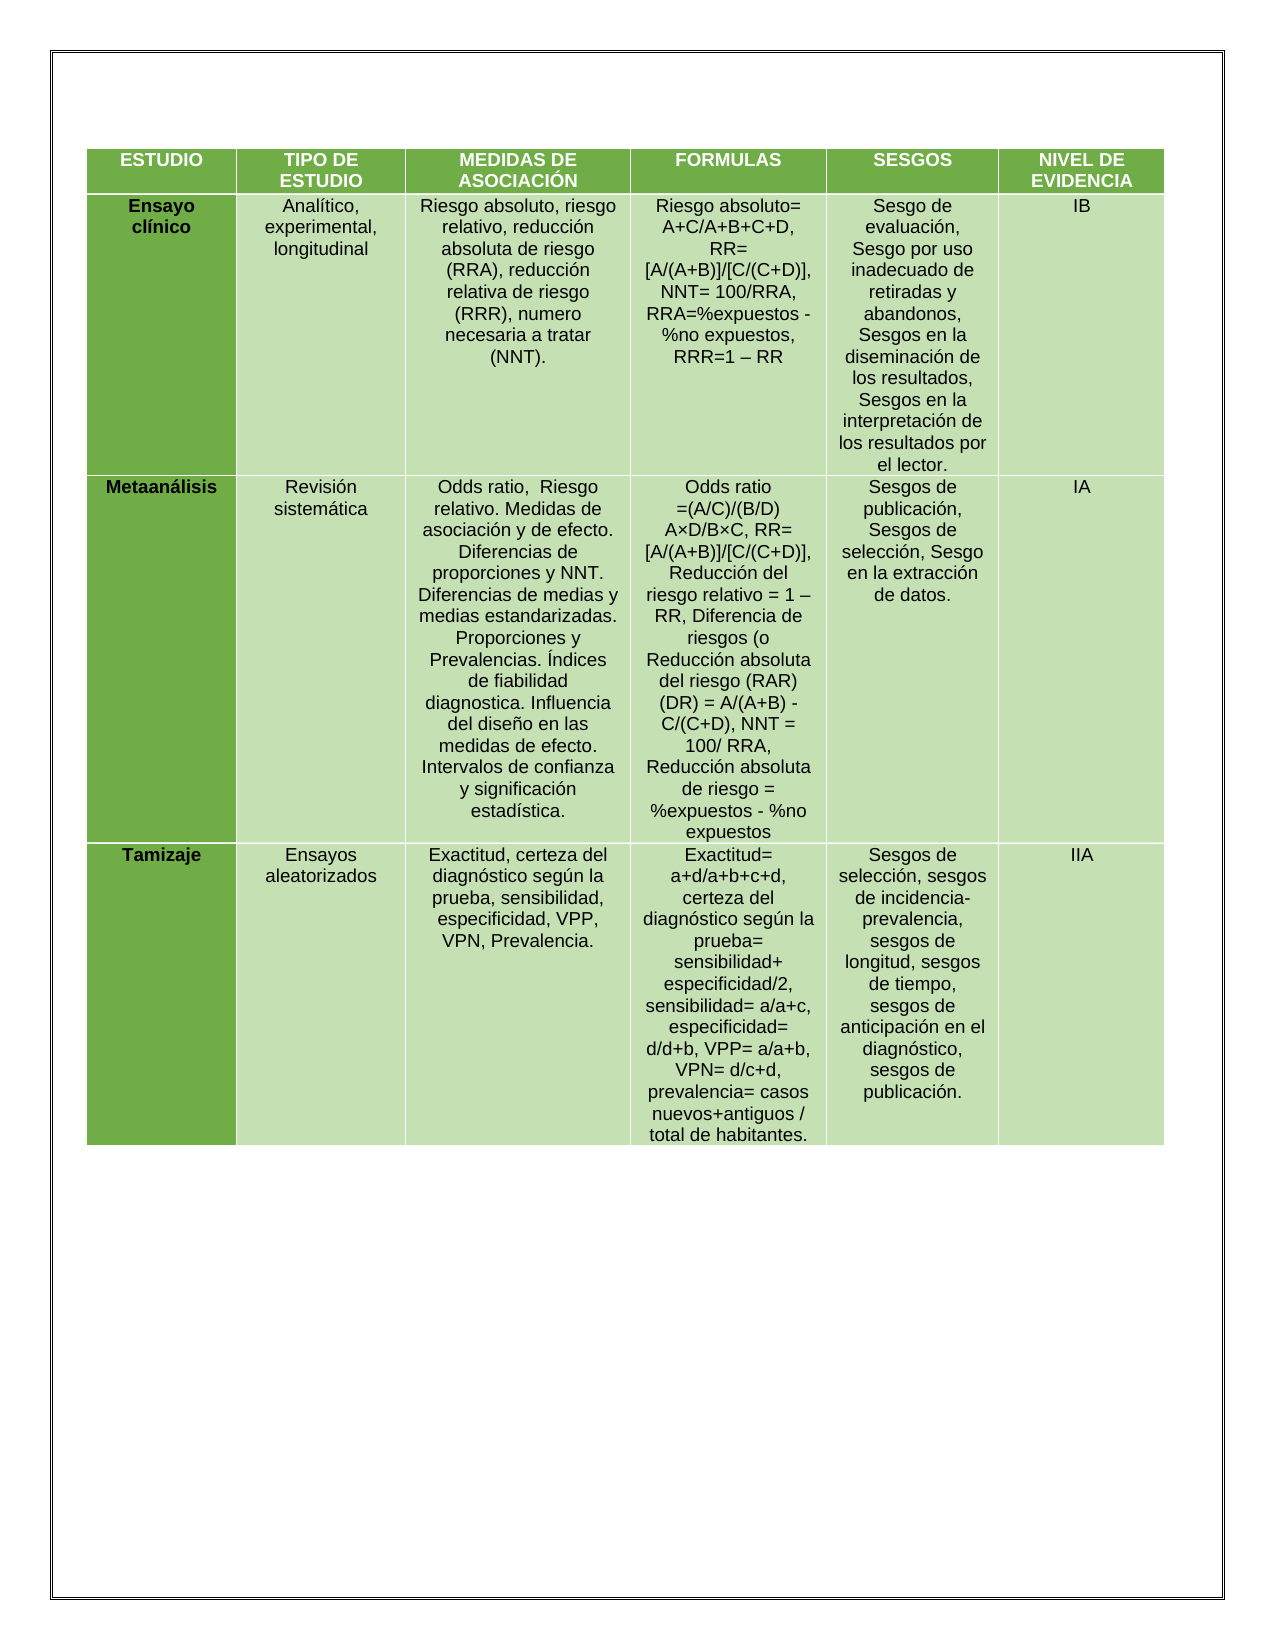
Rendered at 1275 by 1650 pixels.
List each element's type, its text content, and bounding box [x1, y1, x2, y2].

table_cell Riesgo absoluto= A+C/A+B+C+D, RR= [A/(A+B)]/[C/(C+D)], NNT= 100/RRA, RRA=%expuestos - %no expuestos, RRR=1 – RR [631, 195, 826, 475]
table_header MEDIDAS DE ASOCIACIÓN [406, 149, 630, 193]
table_cell Revisión sistemática [237, 476, 405, 842]
table_cell Odds ratio, Riesgo relativo. Medidas de asociación y de efecto. Diferencias de proporciones y NNT. Diferencias de medias y medias estandarizadas. Proporciones y Prevalencias. Índices de fiabilidad diagnostica. Influencia del diseño en las medidas de efecto. Intervalos de confianza y significación estadística. [406, 476, 630, 842]
table_cell Ensayo clínico [87, 195, 236, 475]
table_header NIVEL DE EVIDENCIA [999, 149, 1164, 193]
table_header FORMULAS [631, 149, 826, 193]
table_cell Analítico, experimental, longitudinal [237, 195, 405, 475]
table_cell Sesgos de publicación, Sesgos de selección, Sesgo en la extracción de datos. [827, 476, 998, 842]
table_header TIPO DE ESTUDIO [237, 149, 405, 193]
table_cell Exactitud, certeza del diagnóstico según la prueba, sensibilidad, especificidad, VPP, VPN, Prevalencia. [406, 844, 630, 1145]
table_cell Odds ratio =(A/C)/(B/D) A×D/B×C, RR= [A/(A+B)]/[C/(C+D)], Reducción del riesgo relativo = 1 – RR, Diferencia de riesgos (o Reducción absoluta del riesgo (RAR) (DR) = A/(A+B) - C/(C+D), NNT = 100/ RRA, Reducción absoluta de riesgo = %expuestos - %no expuestos [631, 476, 826, 842]
table_cell Riesgo absoluto, riesgo relativo, reducción absoluta de riesgo (RRA), reducción relativa de riesgo (RRR), numero necesaria a tratar (NNT). [406, 195, 630, 475]
table_cell IIA [999, 844, 1164, 1145]
table_cell Metaanálisis [87, 476, 236, 842]
table_header ESTUDIO [87, 149, 236, 193]
table_cell IB [999, 195, 1164, 475]
table_cell Sesgos de selección, sesgos de incidencia-prevalencia, sesgos de longitud, sesgos de tiempo, sesgos de anticipación en el diagnóstico, sesgos de publicación. [827, 844, 998, 1145]
table_cell Ensayos aleatorizados [237, 844, 405, 1145]
table_header SESGOS [827, 149, 998, 193]
table_cell Exactitud= a+d/a+b+c+d, certeza del diagnóstico según la prueba= sensibilidad+ especificidad/2, sensibilidad= a/a+c, especificidad= d/d+b, VPP= a/a+b, VPN= d/c+d, prevalencia= casos nuevos+antiguos / total de habitantes. [631, 844, 826, 1145]
table_cell Sesgo de evaluación, Sesgo por uso inadecuado de retiradas y abandonos, Sesgos en la diseminación de los resultados, Sesgos en la interpretación de los resultados por el lector. [827, 195, 998, 475]
table_cell Tamizaje [87, 844, 236, 1145]
table_cell IA [999, 476, 1164, 842]
